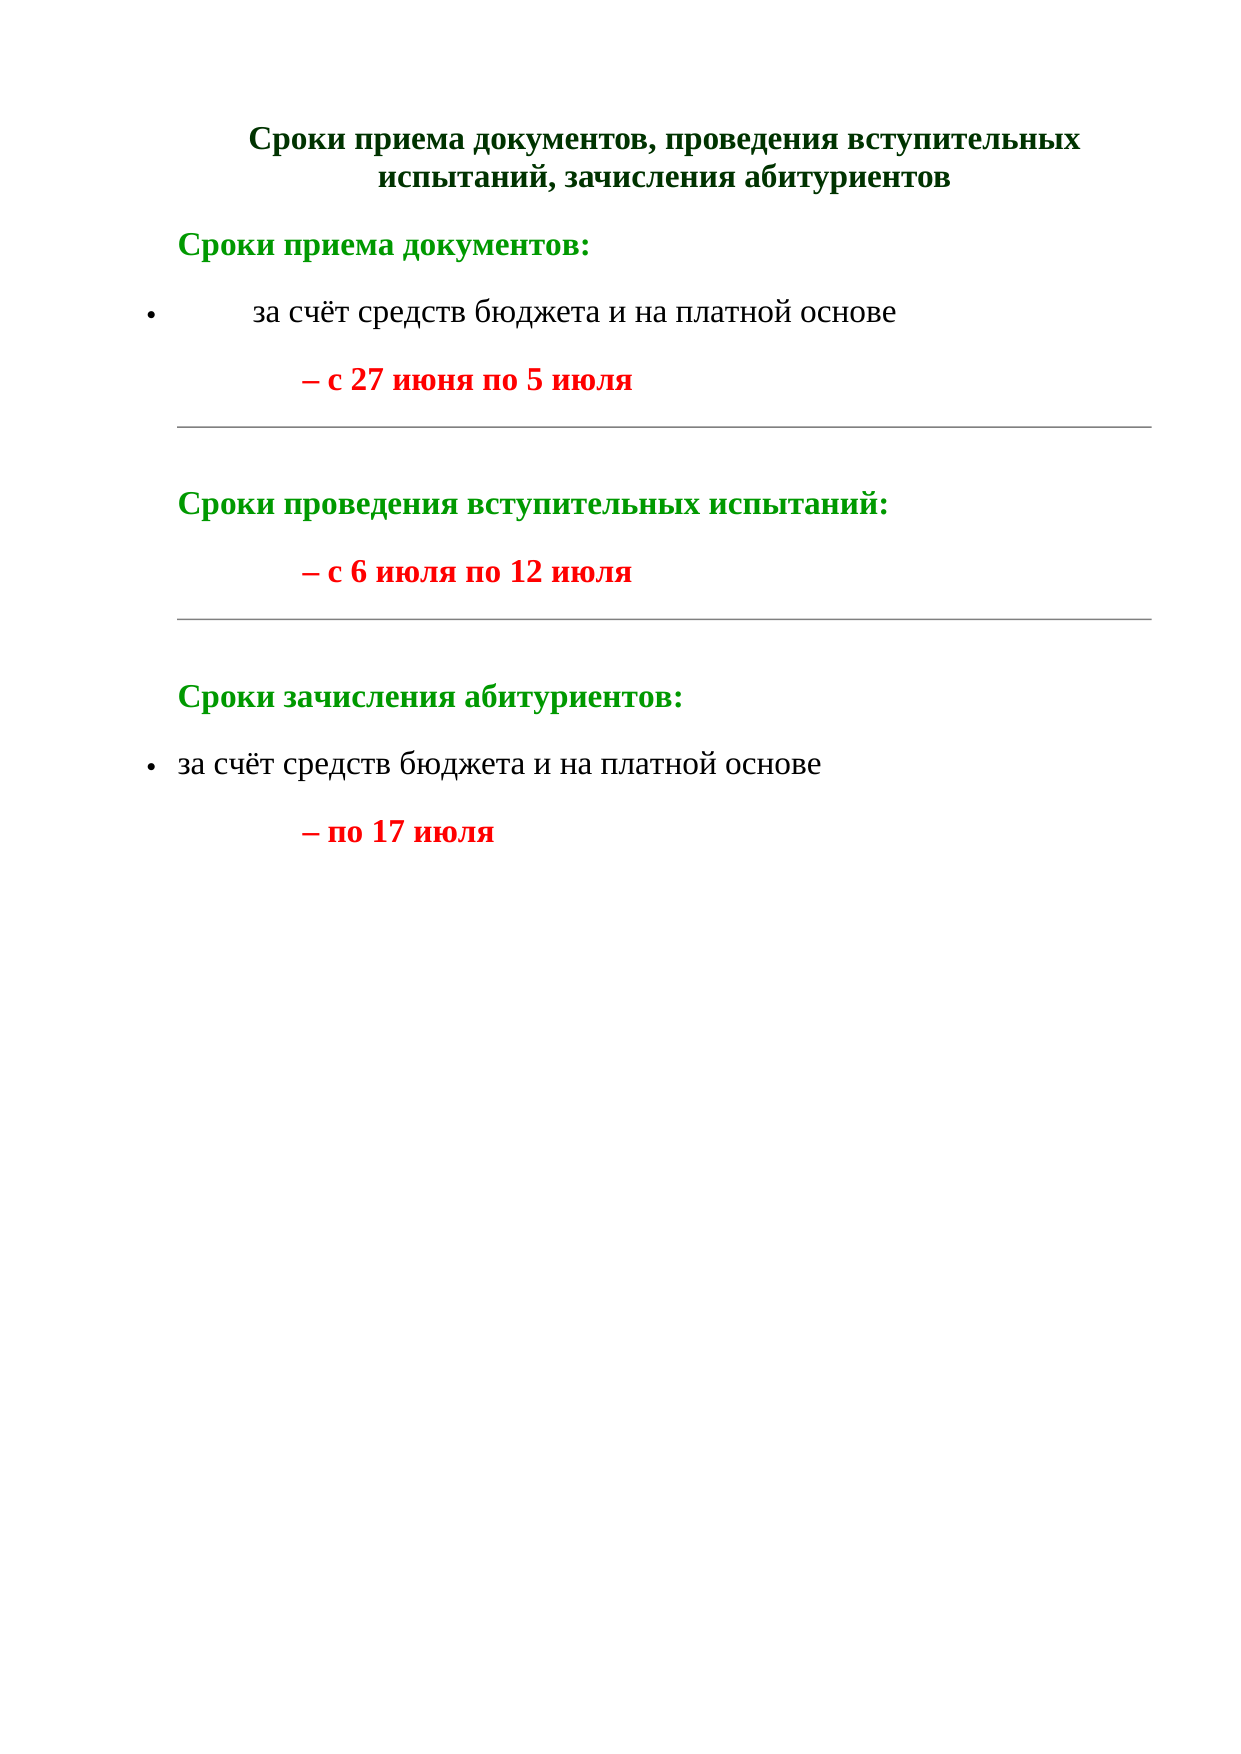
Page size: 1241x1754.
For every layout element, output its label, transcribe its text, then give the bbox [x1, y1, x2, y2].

text – по 17 июля [302, 811, 1152, 849]
text Сроки зачисления абитуриентов: [177, 676, 1152, 714]
text Сроки проведения вступительных испытаний: [177, 484, 1152, 522]
text Сроки приема документов: [177, 224, 1152, 262]
text – с 27 июня по 5 июля [302, 359, 1152, 397]
text Сроки приема документов, проведения вступительных испытаний, зачисления абитуриентов [177, 118, 1152, 195]
list за счёт средств бюджета и на платной основе [148, 291, 1152, 330]
list за счёт средств бюджета и на платной основе [148, 743, 1152, 782]
text – с 6 июля по 12 июля [302, 551, 1152, 589]
